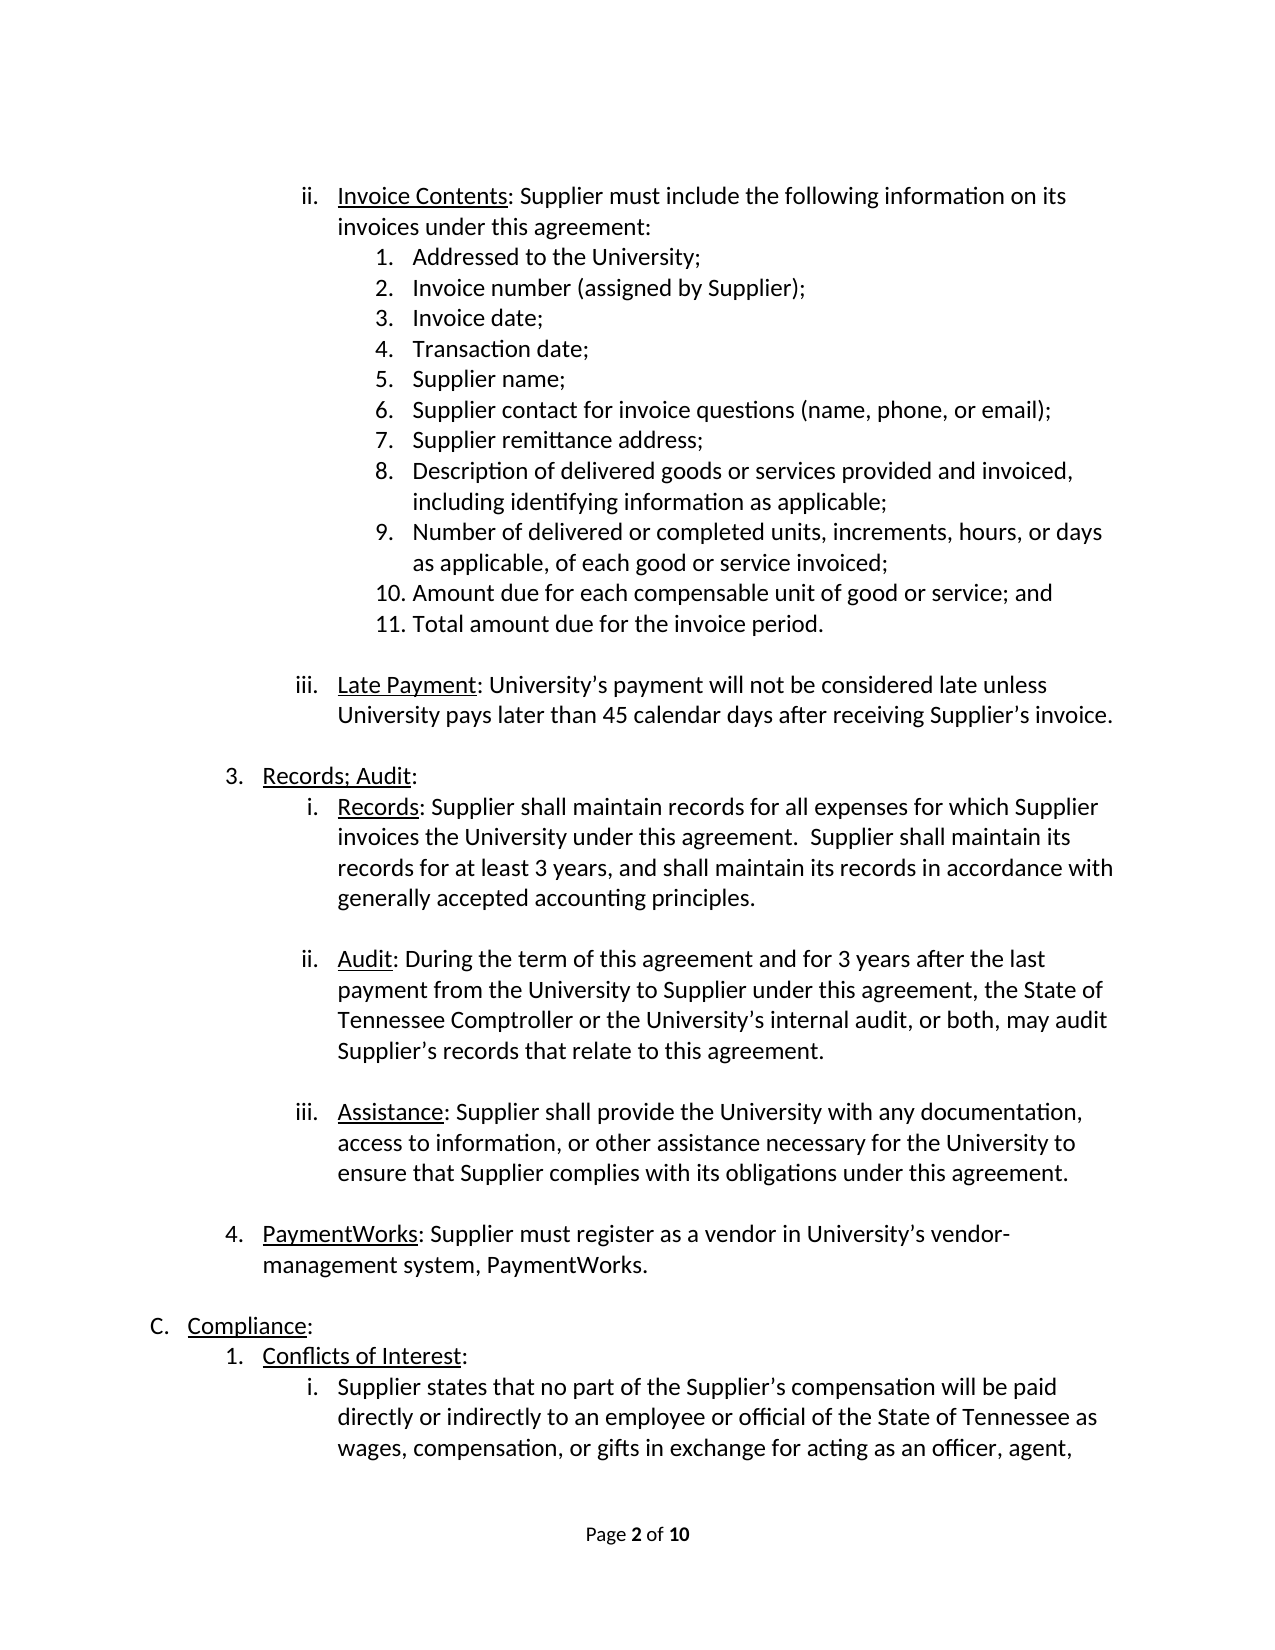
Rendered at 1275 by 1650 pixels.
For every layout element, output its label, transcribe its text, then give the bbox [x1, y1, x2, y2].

list Description of delivered goods or services provided and invoiced, including identifying information as applicable; [375, 455, 1125, 516]
list Addressed to the University; [375, 242, 1125, 272]
list Conflicts of Interest: [225, 1340, 1125, 1371]
list Records: Supplier shall maintain records for all expenses for which Supplier invoices the University under this agreement. Supplier shall maintain its records for at least 3 years, and shall maintain its records in accordance with generally accepted accounting principles. [319, 791, 1125, 913]
list Compliance: [150, 1310, 1125, 1340]
list Supplier contact for invoice questions (name, phone, or email); [375, 394, 1125, 425]
list Supplier name; [375, 364, 1125, 394]
list Invoice number (assigned by Supplier); [375, 272, 1125, 303]
list Invoice Contents: Supplier must include the following information on its invoices under this agreement: [319, 181, 1125, 242]
list Records; Audit: [225, 760, 1125, 791]
list Transaction date; [375, 333, 1125, 364]
list Audit: During the term of this agreement and for 3 years after the last payment from the University to Supplier under this agreement, the State of Tennessee Comptroller or the University’s internal audit, or both, may audit Supplier’s records that relate to this agreement. [319, 943, 1125, 1066]
list Late Payment: University’s payment will not be considered late unless University pays later than 45 calendar days after receiving Supplier’s invoice. [319, 669, 1125, 730]
list Total amount due for the invoice period. [375, 608, 1125, 638]
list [319, 1371, 1125, 1462]
list Supplier remittance address; [375, 425, 1125, 455]
list Amount due for each compensable unit of good or service; and [375, 577, 1125, 608]
list PaymentWorks: Supplier must register as a vendor in University’s vendor-management system, PaymentWorks. [225, 1218, 1125, 1279]
list Assistance: Supplier shall provide the University with any documentation, access to information, or other assistance necessary for the University to ensure that Supplier complies with its obligations under this agreement. [319, 1096, 1125, 1188]
list Number of delivered or completed units, increments, hours, or days as applicable, of each good or service invoiced; [375, 516, 1125, 577]
list Invoice date; [375, 303, 1125, 333]
